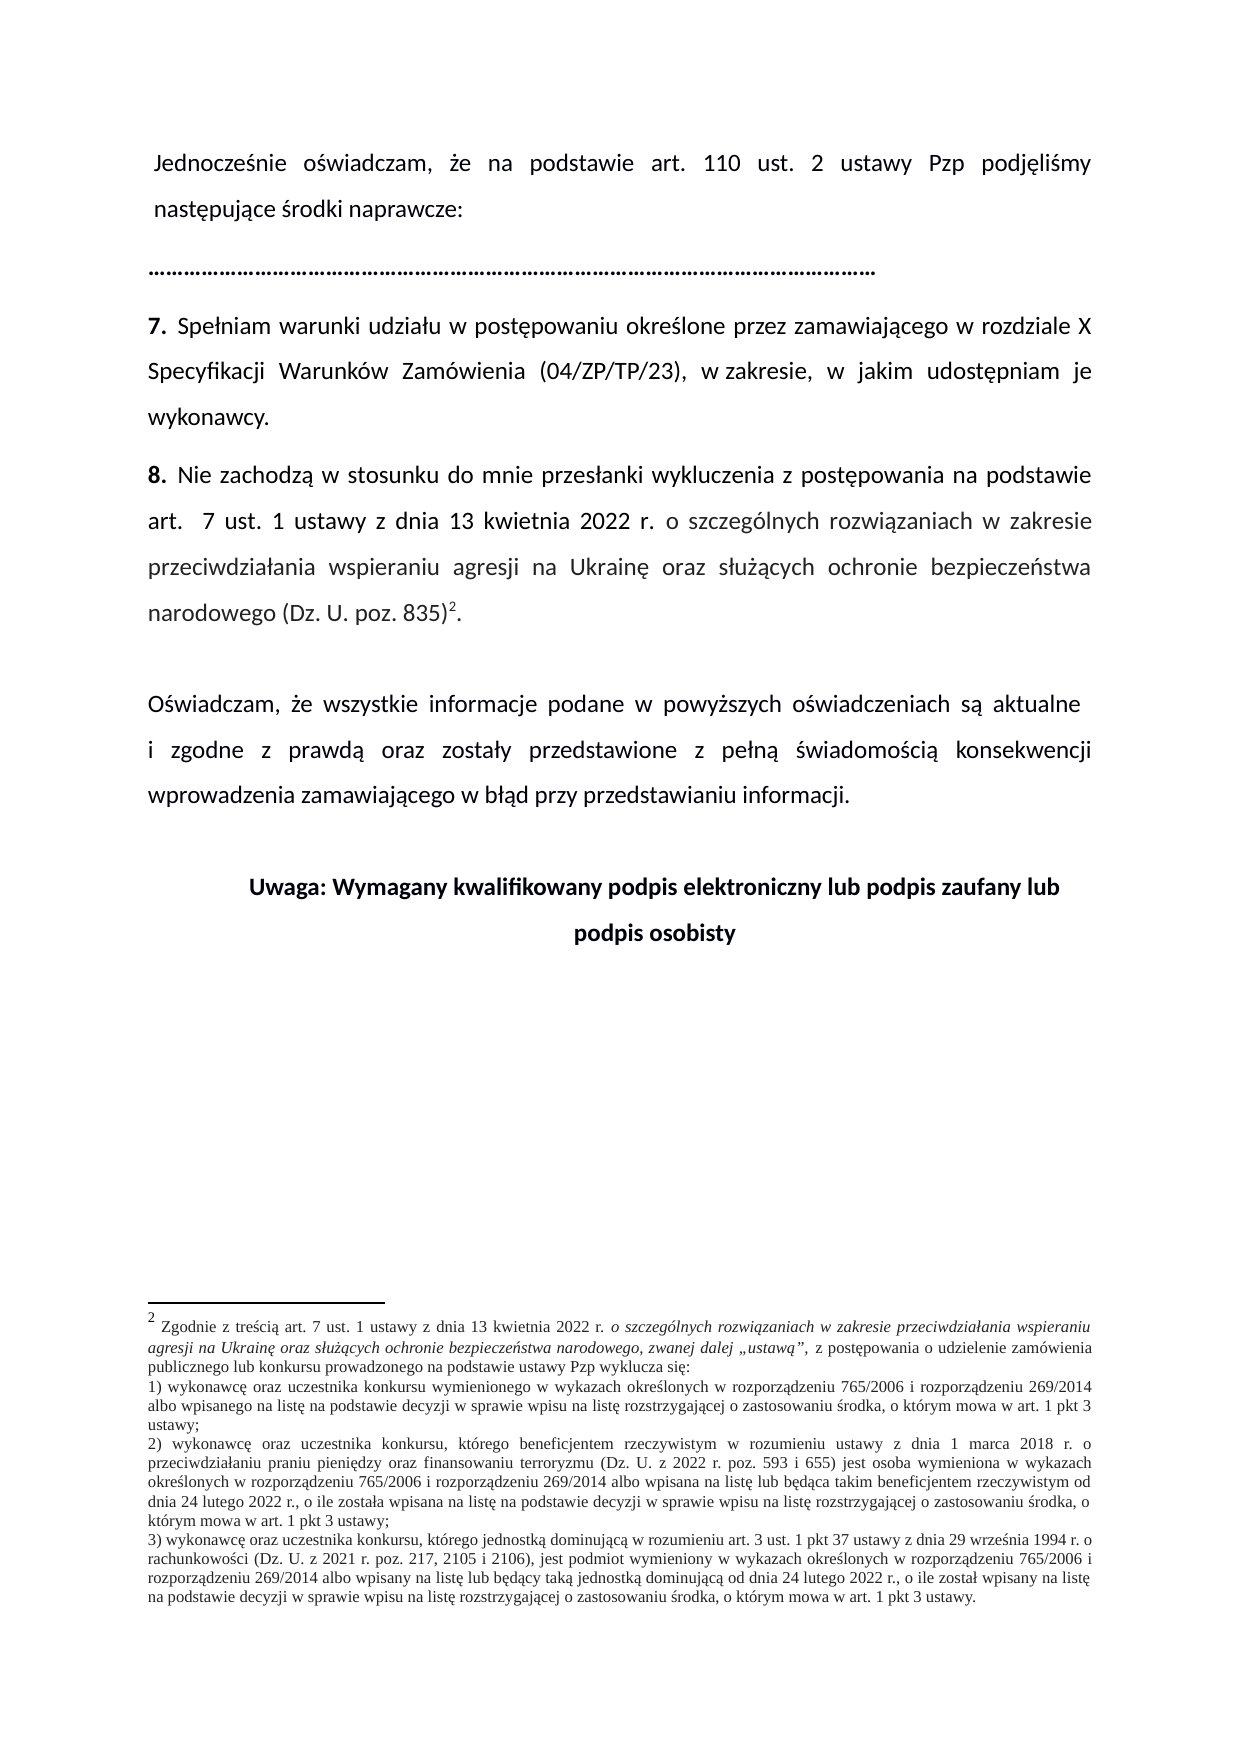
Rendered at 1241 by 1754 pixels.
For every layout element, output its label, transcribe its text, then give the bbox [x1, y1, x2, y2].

list Jednocześnie oświadczam, że na podstawie art. 110 ust. 2 ustawy Pzp podjęliśmy następujące środki naprawcze: [153, 148, 1093, 224]
list Nie zachodzą w stosunku do mnie przesłanki wykluczenia z postępowania na podstawie art. 7 ust. 1 ustawy z dnia 13 kwietnia 2022 r. o szczególnych rozwiązaniach w zakresie przeciwdziałania wspieraniu agresji na Ukrainę oraz służących ochronie bezpieczeństwa narodowego (Dz. U. poz. 835). [148, 459, 1093, 627]
text Oświadczam, że wszystkie informacje podane w powyższych oświadczeniach są aktualne i zgodne z prawdą oraz zostały przedstawione z pełną świadomością konsekwencji wprowadzenia zamawiającego w błąd przy przedstawianiu informacji. [148, 688, 1093, 810]
text Uwaga: Wymagany kwalifikowany podpis elektroniczny lub podpis zaufany lub podpis osobisty [223, 871, 1087, 947]
list …………………………………………………………………………………………………………… [148, 252, 1093, 282]
list Spełniam warunki udziału w postępowaniu określone przez zamawiającego w rozdziale X Specyfikacji Warunków Zamówienia (04/ZP/TP/23), w zakresie, w jakim udostępniam je wykonawcy. [148, 310, 1093, 432]
